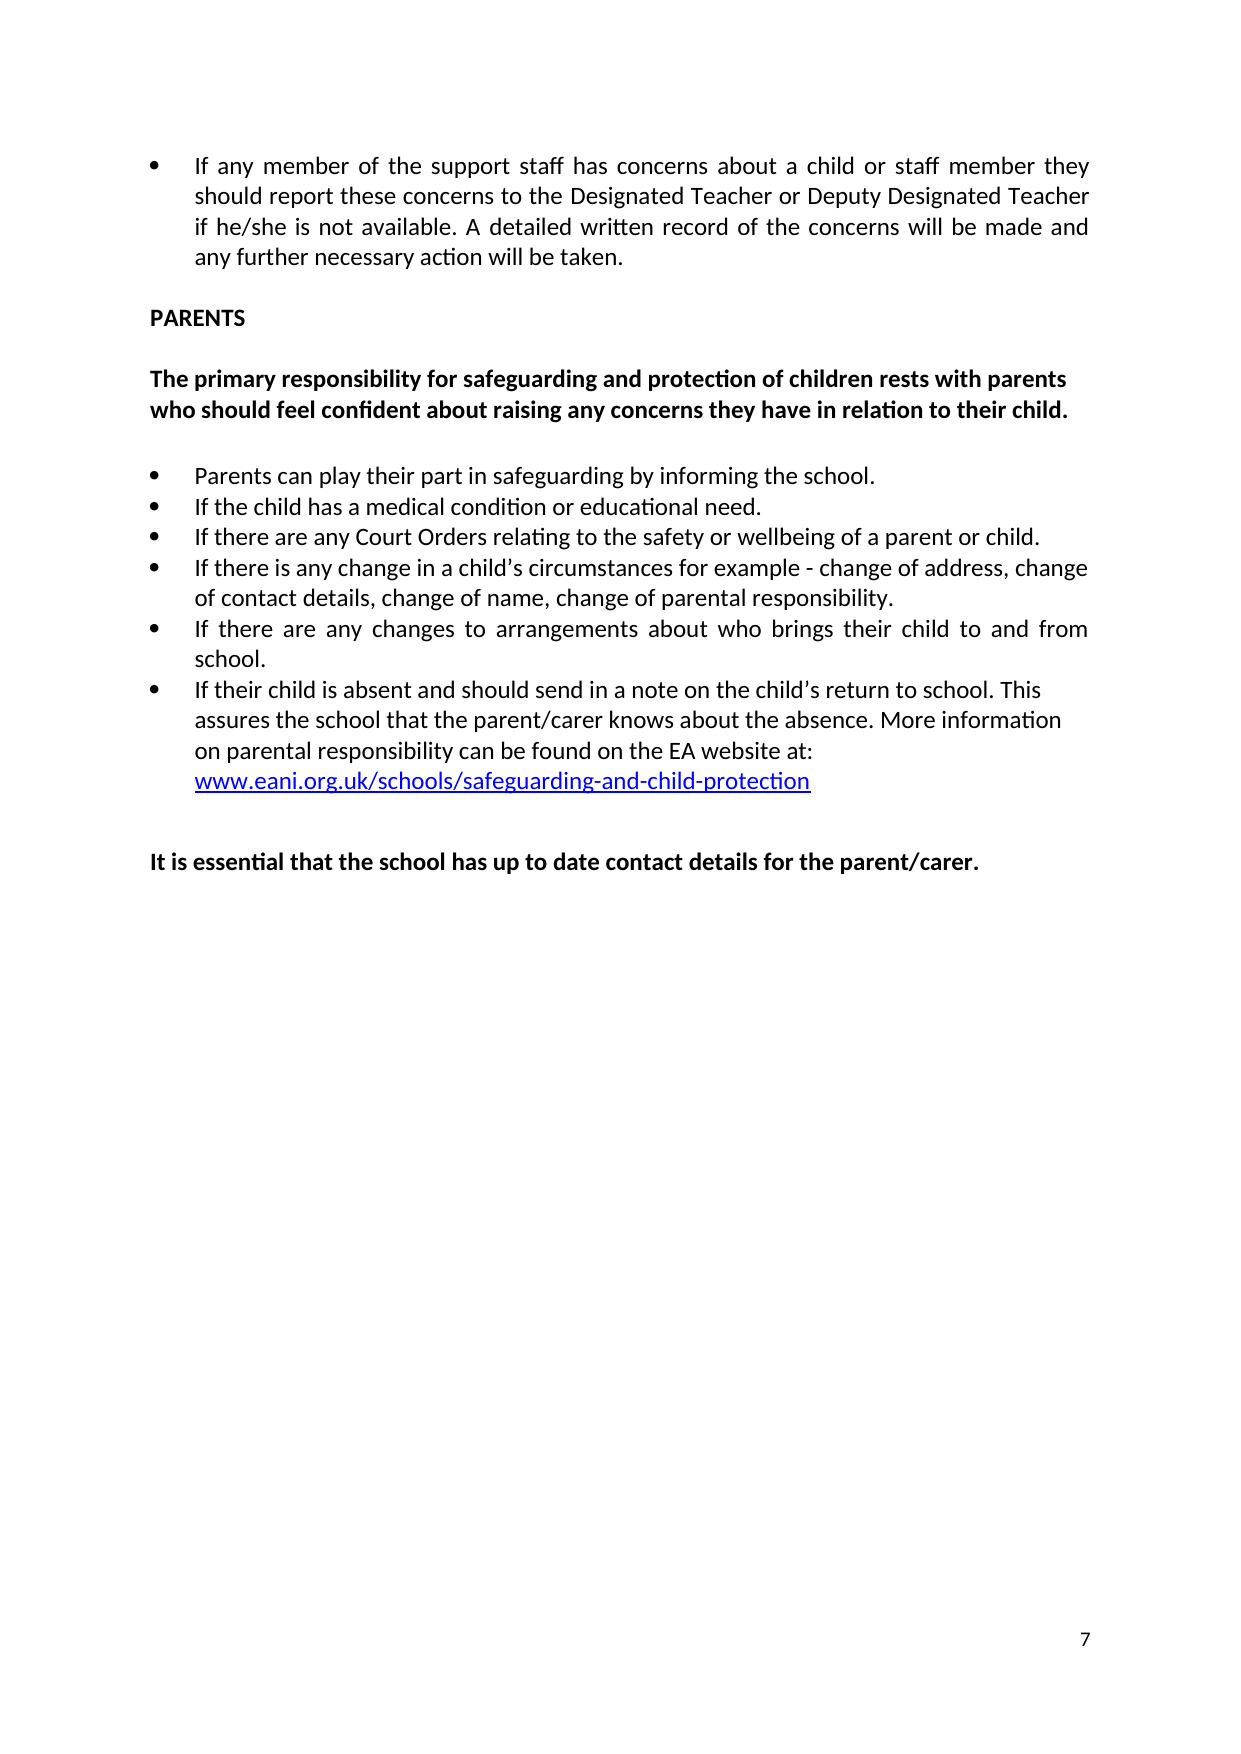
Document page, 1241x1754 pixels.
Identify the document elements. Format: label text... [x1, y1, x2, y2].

list If any member of the support staff has concerns about a child or staff member they should report these concerns to the Designated Teacher or Deputy Designated Teacher if he/she is not available. A detailed written record of the concerns will be made and any further necessary action will be taken. [150, 150, 1090, 272]
list If their child is absent and should send in a note on the child’s return to school. This assures the school that the parent/carer knows about the absence. More information on parental responsibility can be found on the EA website at: www.eani.org.uk/schools/safeguarding-and-child-protection [150, 674, 1090, 796]
text The primary responsibility for safeguarding and protection of children rests with parents who should feel confident about raising any concerns they have in relation to their child. [150, 364, 1090, 425]
list If the child has a medical condition or educational need. [150, 491, 1090, 521]
list If there are any changes to arrangements about who brings their child to and from school. [150, 613, 1090, 674]
text It is essential that the school has up to date contact details for the parent/carer. [150, 846, 1090, 876]
text PARENTS [150, 303, 1090, 333]
list Parents can play their part in safeguarding by informing the school. [150, 460, 1090, 491]
list If there is any change in a child’s circumstances for example - change of address, change of contact details, change of name, change of parental responsibility. [150, 552, 1090, 613]
list If there are any Court Orders relating to the safety or wellbeing of a parent or child. [150, 521, 1090, 552]
